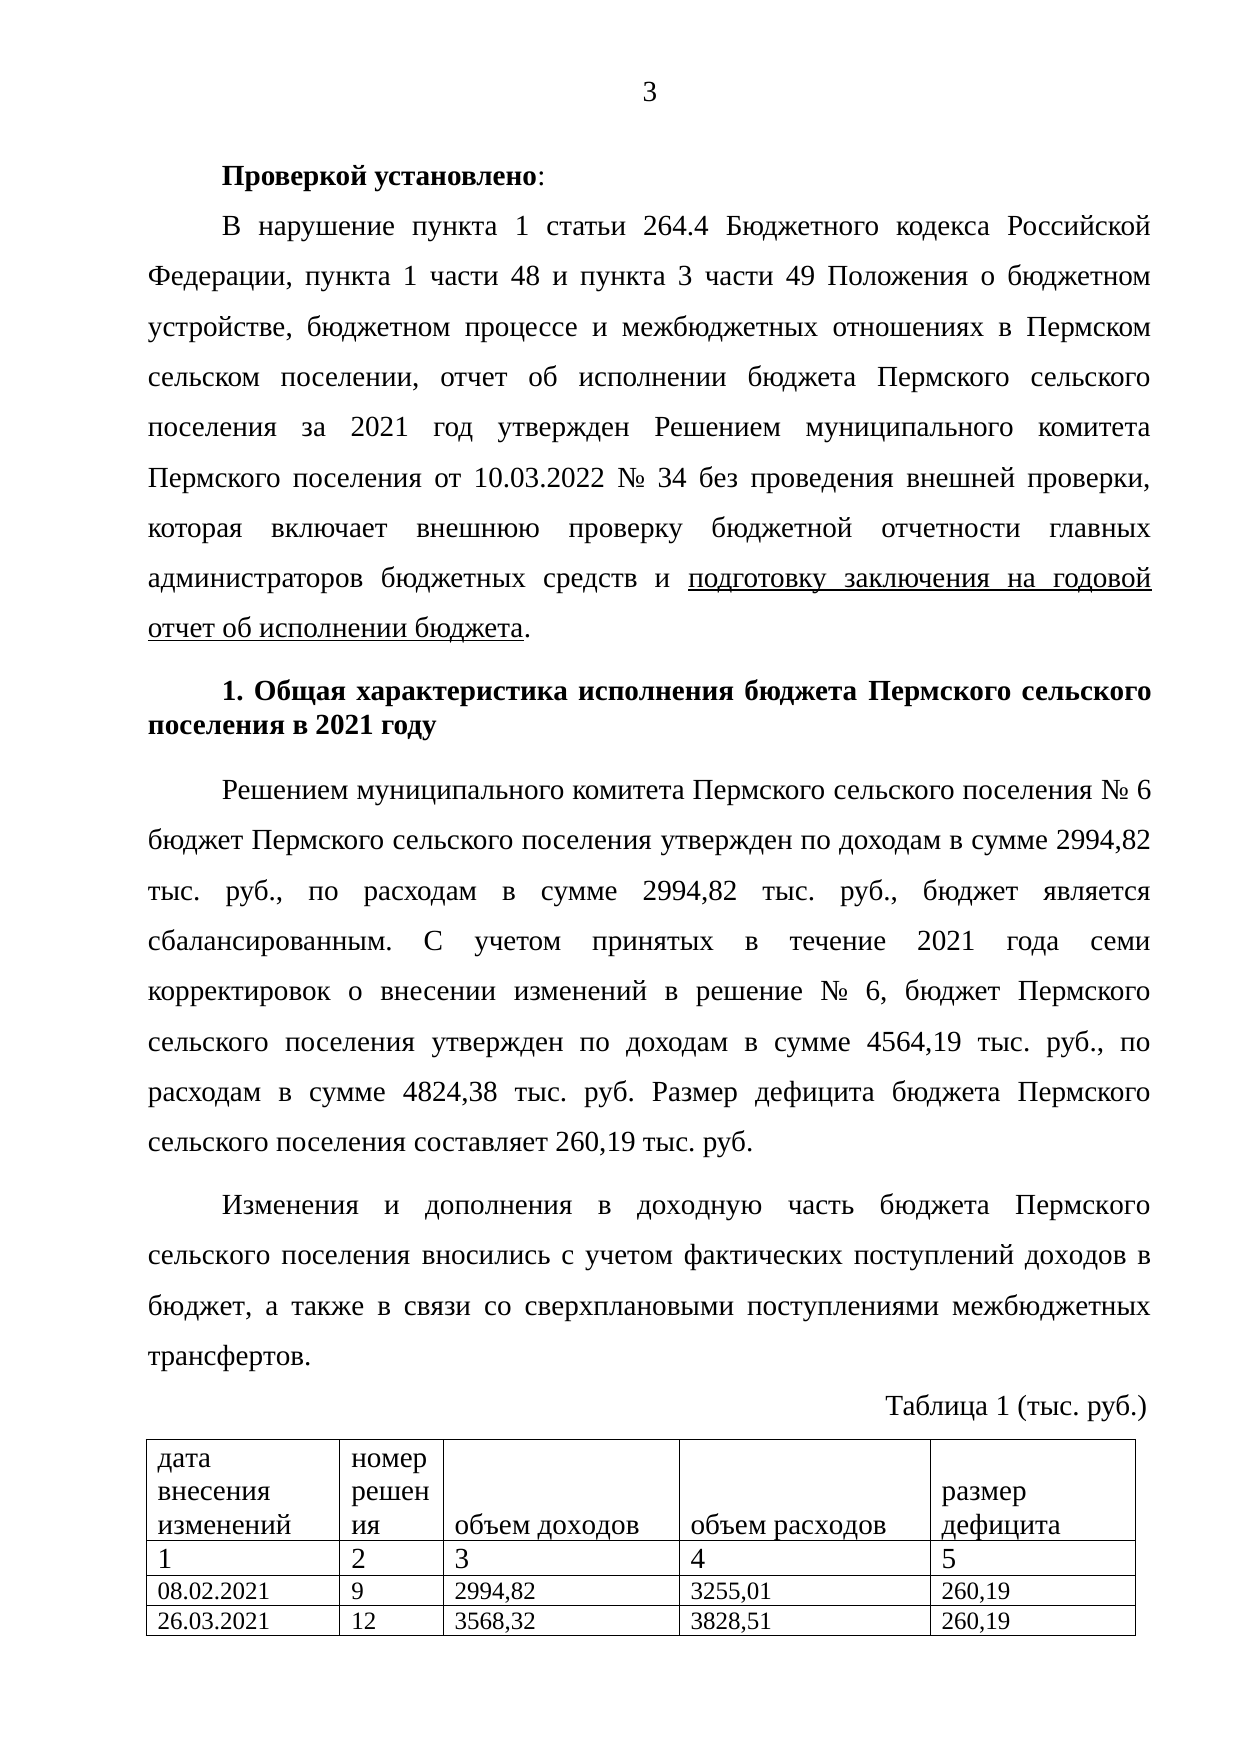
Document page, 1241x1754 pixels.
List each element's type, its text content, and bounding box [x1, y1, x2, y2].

table_cell 260,19 [931, 1606, 1135, 1634]
table_cell 26.03.2021 [147, 1606, 339, 1634]
table_cell 1 [147, 1541, 339, 1575]
table_cell 12 [340, 1606, 443, 1634]
subtitle В нарушение пункта 1 статьи 264.4 Бюджетного кодекса Российской Федерации, пункта 1 части 48 и пункта 3 части 49 Положения о бюджетном устройстве, бюджетном процессе и межбюджетных отношениях в Пермском сельском поселении, отчет об исполнении бюджета Пермского сельского поселения за 2021 год утвержден Решением муниципального комитета Пермского поселения от 10.03.2022 № 34 без проведения внешней проверки, которая включает внешнюю проверку бюджетной отчетности главных администраторов бюджетных средств и подготовку заключения на годовой отчет об исполнении бюджета. [148, 208, 1152, 644]
table_header объем доходов [444, 1440, 679, 1540]
table_header объем расходов [680, 1440, 930, 1540]
table_header размер дефицита [931, 1440, 1135, 1540]
table_cell 3 [444, 1541, 679, 1575]
table_cell 3255,01 [680, 1576, 930, 1605]
table_header дата внесения изменений [147, 1440, 339, 1540]
table_header номер решения [340, 1440, 443, 1540]
table_cell 4 [680, 1541, 930, 1575]
table_cell 2 [340, 1541, 443, 1575]
table_cell 5 [931, 1541, 1135, 1575]
table_cell 2994,82 [444, 1576, 679, 1605]
table_cell 3568,32 [444, 1606, 679, 1634]
subtitle Решением муниципального комитета Пермского сельского поселения № 6 бюджет Пермского сельского поселения утвержден по доходам в сумме 2994,82 тыс. руб., по расходам в сумме 2994,82 тыс. руб., бюджет является сбалансированным. С учетом принятых в течение 2021 года семи корректировок о внесении изменений в решение № 6, бюджет Пермского сельского поселения утвержден по доходам в сумме 4564,19 тыс. руб., по расходам в сумме 4824,38 тыс. руб. Размер дефицита бюджета Пермского сельского поселения составляет 260,19 тыс. руб. [148, 772, 1152, 1158]
subtitle 1. Общая характеристика исполнения бюджета Пермского сельского поселения в 2021 году [148, 673, 1152, 741]
table_cell 260,19 [931, 1576, 1135, 1605]
subtitle Проверкой установлено: [148, 118, 1152, 191]
table_cell 9 [340, 1576, 443, 1605]
table_cell 3828,51 [680, 1606, 930, 1634]
text Изменения и дополнения в доходную часть бюджета Пермского сельского поселения вносились с учетом фактических поступлений доходов в бюджет, а также в связи со сверхплановыми поступлениями межбюджетных трансфертов. [148, 1187, 1152, 1372]
subtitle Таблица 1 (тыс. руб.) [148, 1388, 1152, 1422]
table_cell 08.02.2021 [147, 1576, 339, 1605]
